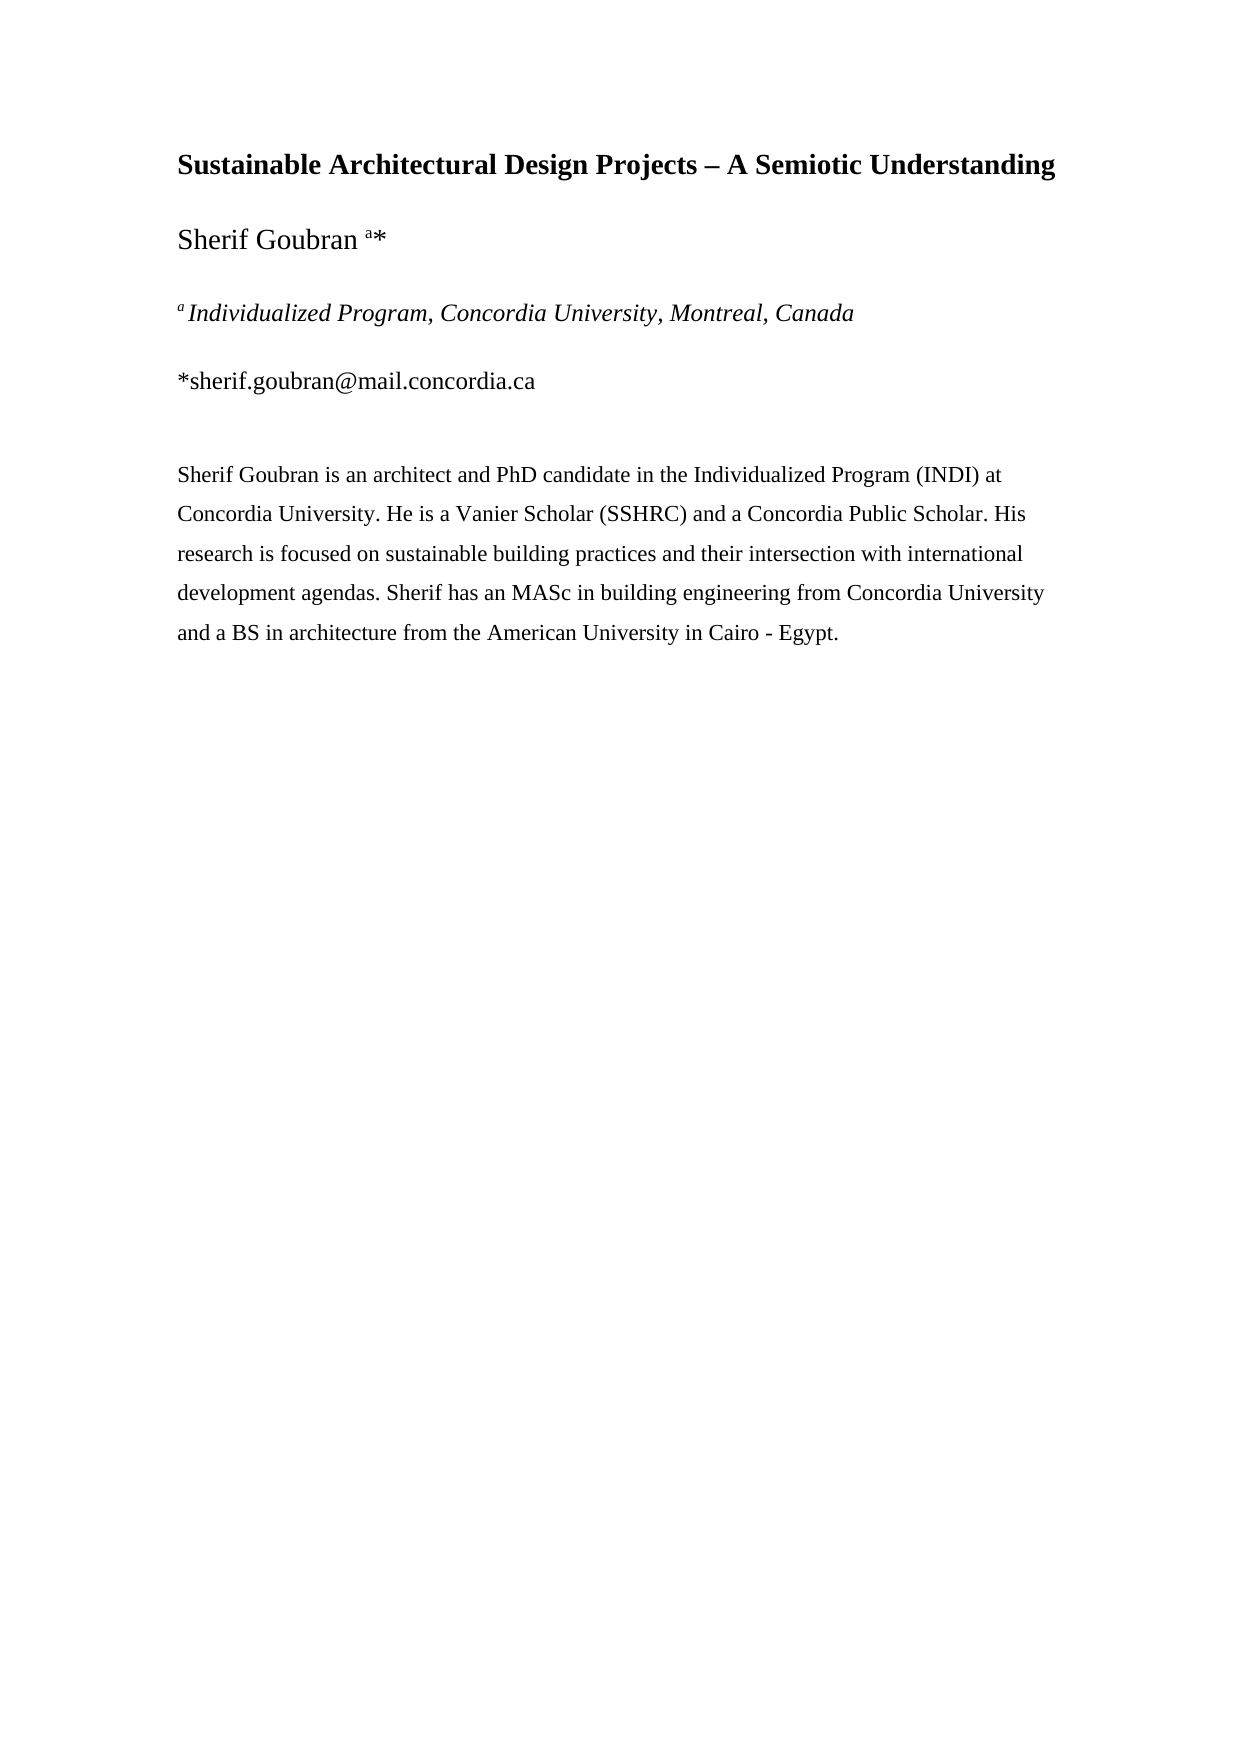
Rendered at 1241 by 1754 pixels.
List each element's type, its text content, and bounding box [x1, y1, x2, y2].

text Sherif Goubran a* [177, 222, 1063, 256]
text a Individualized Program, Concordia University, Montreal, Canada [177, 298, 1063, 326]
title Sherif Goubran is an architect and PhD candidate in the Individualized Program (INDI) at Concordia University. He is a Vanier Scholar (SSHRC) and a Concordia Public Scholar. His research is focused on sustainable building practices and their intersection with international development agendas. Sherif has an MASc in building engineering from Concordia University and a BS in architecture from the American University in Cairo - Egypt. [177, 461, 1063, 645]
text *sherif.goubran@mail.concordia.ca [177, 366, 1063, 394]
title Sustainable Architectural Design Projects – A Semiotic Understanding [177, 147, 1063, 181]
